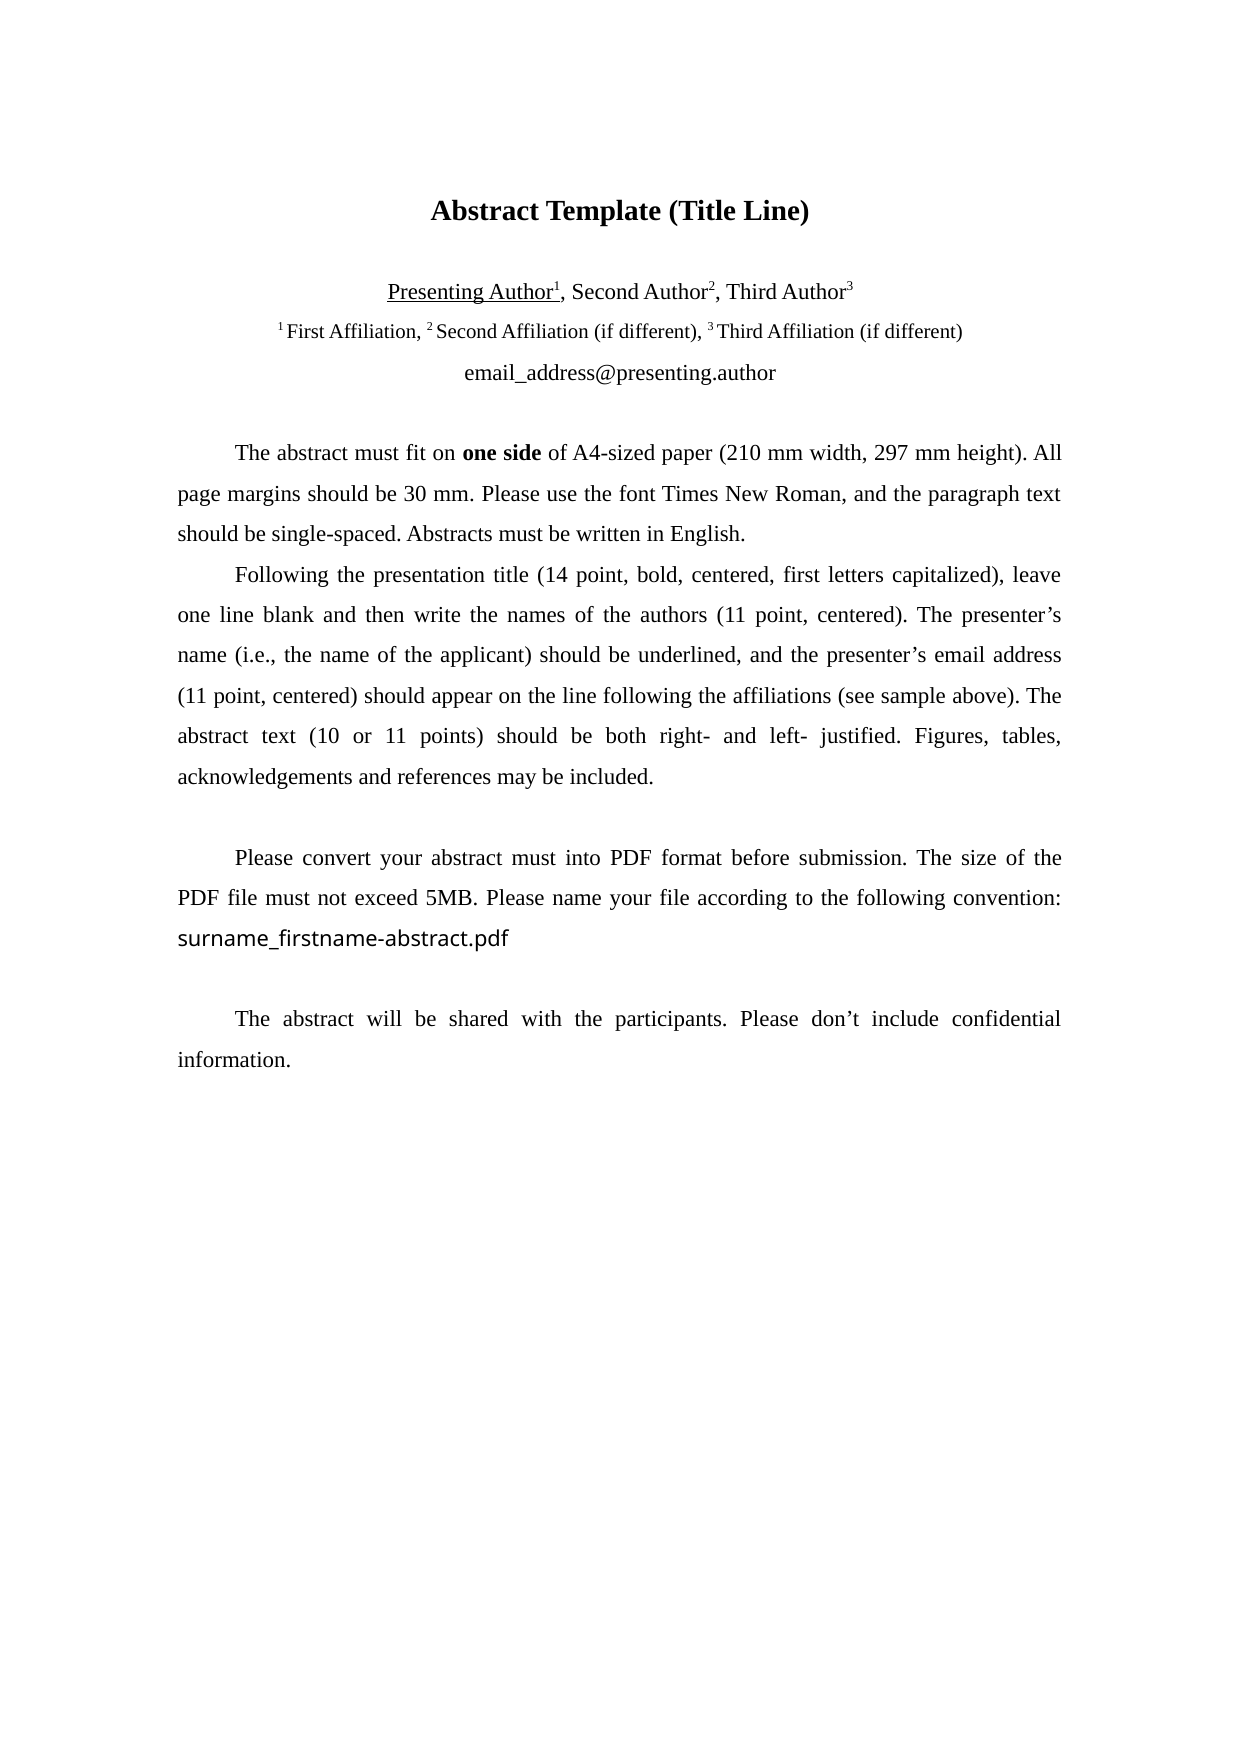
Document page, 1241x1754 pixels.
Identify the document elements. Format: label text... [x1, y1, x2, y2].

text 1 First Affiliation, 2 Second Affiliation (if different), 3 Third Affiliation (if different) [177, 311, 1063, 352]
text Please convert your abstract must into PDF format before submission. The size of the PDF file must not exceed 5MB. Please name your file according to the following convention: surname_firstname-abstract.pdf [177, 837, 1063, 958]
text Abstract Template (Title Line) [177, 190, 1063, 230]
text The abstract must fit on one side of A4-sized paper (210 mm width, 297 mm height). All page margins should be 30 mm. Please use the font Times New Roman, and the paragraph text should be single-spaced. Abstracts must be written in English. [177, 432, 1063, 554]
text Presenting Author1, Second Author2, Third Author3 [177, 271, 1063, 311]
text email_address@presenting.author [177, 352, 1063, 392]
text The abstract will be shared with the participants. Please don’t include confidential information. [177, 998, 1063, 1079]
text Following the presentation title (14 point, bold, centered, first letters capitalized), leave one line blank and then write the names of the authors (11 point, centered). The presenter’s name (i.e., the name of the applicant) should be underlined, and the presenter’s email address (11 point, centered) should appear on the line following the affiliations (see sample above). The abstract text (10 or 11 points) should be both right- and left- justified. Figures, tables, acknowledgements and references may be included. [177, 554, 1063, 796]
